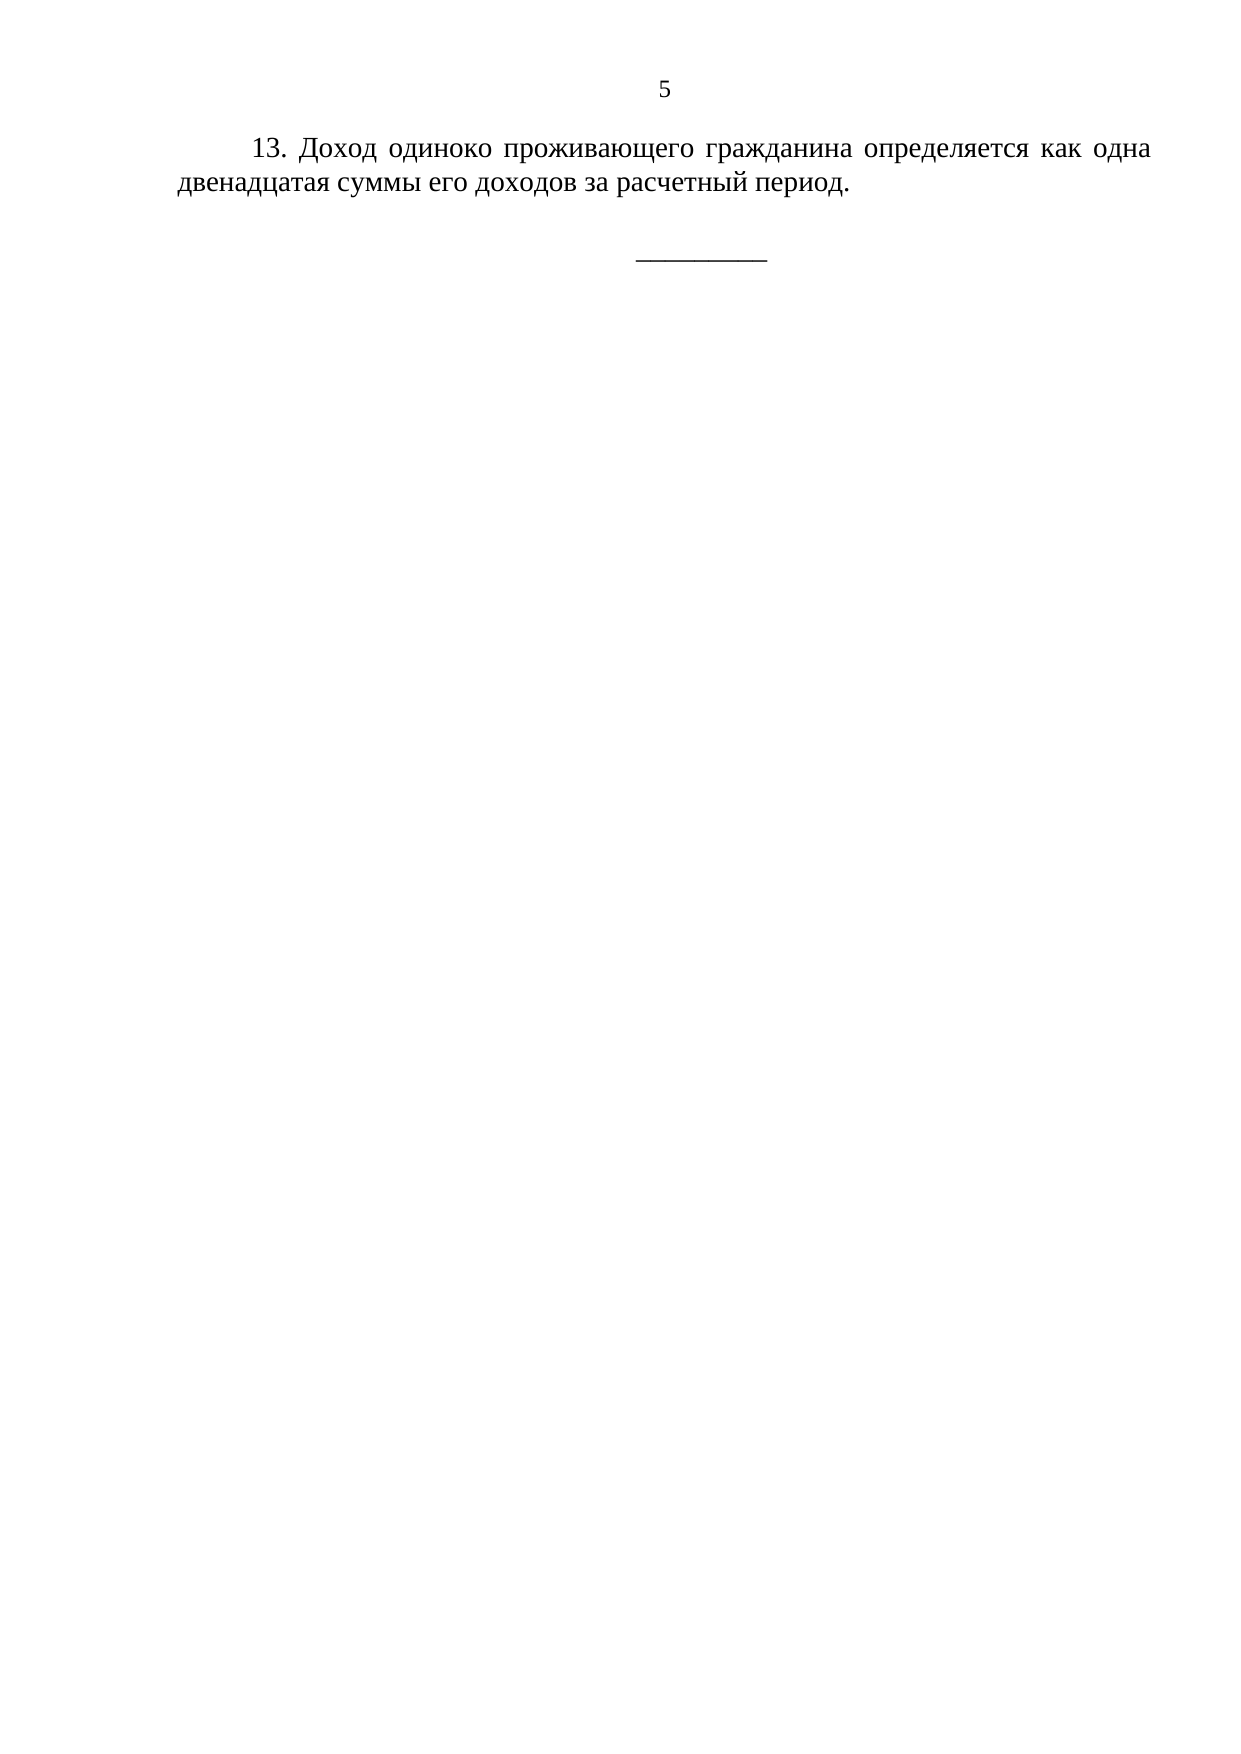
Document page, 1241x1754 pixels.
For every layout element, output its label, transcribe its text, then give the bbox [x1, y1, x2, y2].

text _________ [177, 231, 1152, 265]
text 13. Доход одиноко проживающего гражданина определяется как одна двенадцатая суммы его доходов за расчетный период. [177, 131, 1152, 198]
